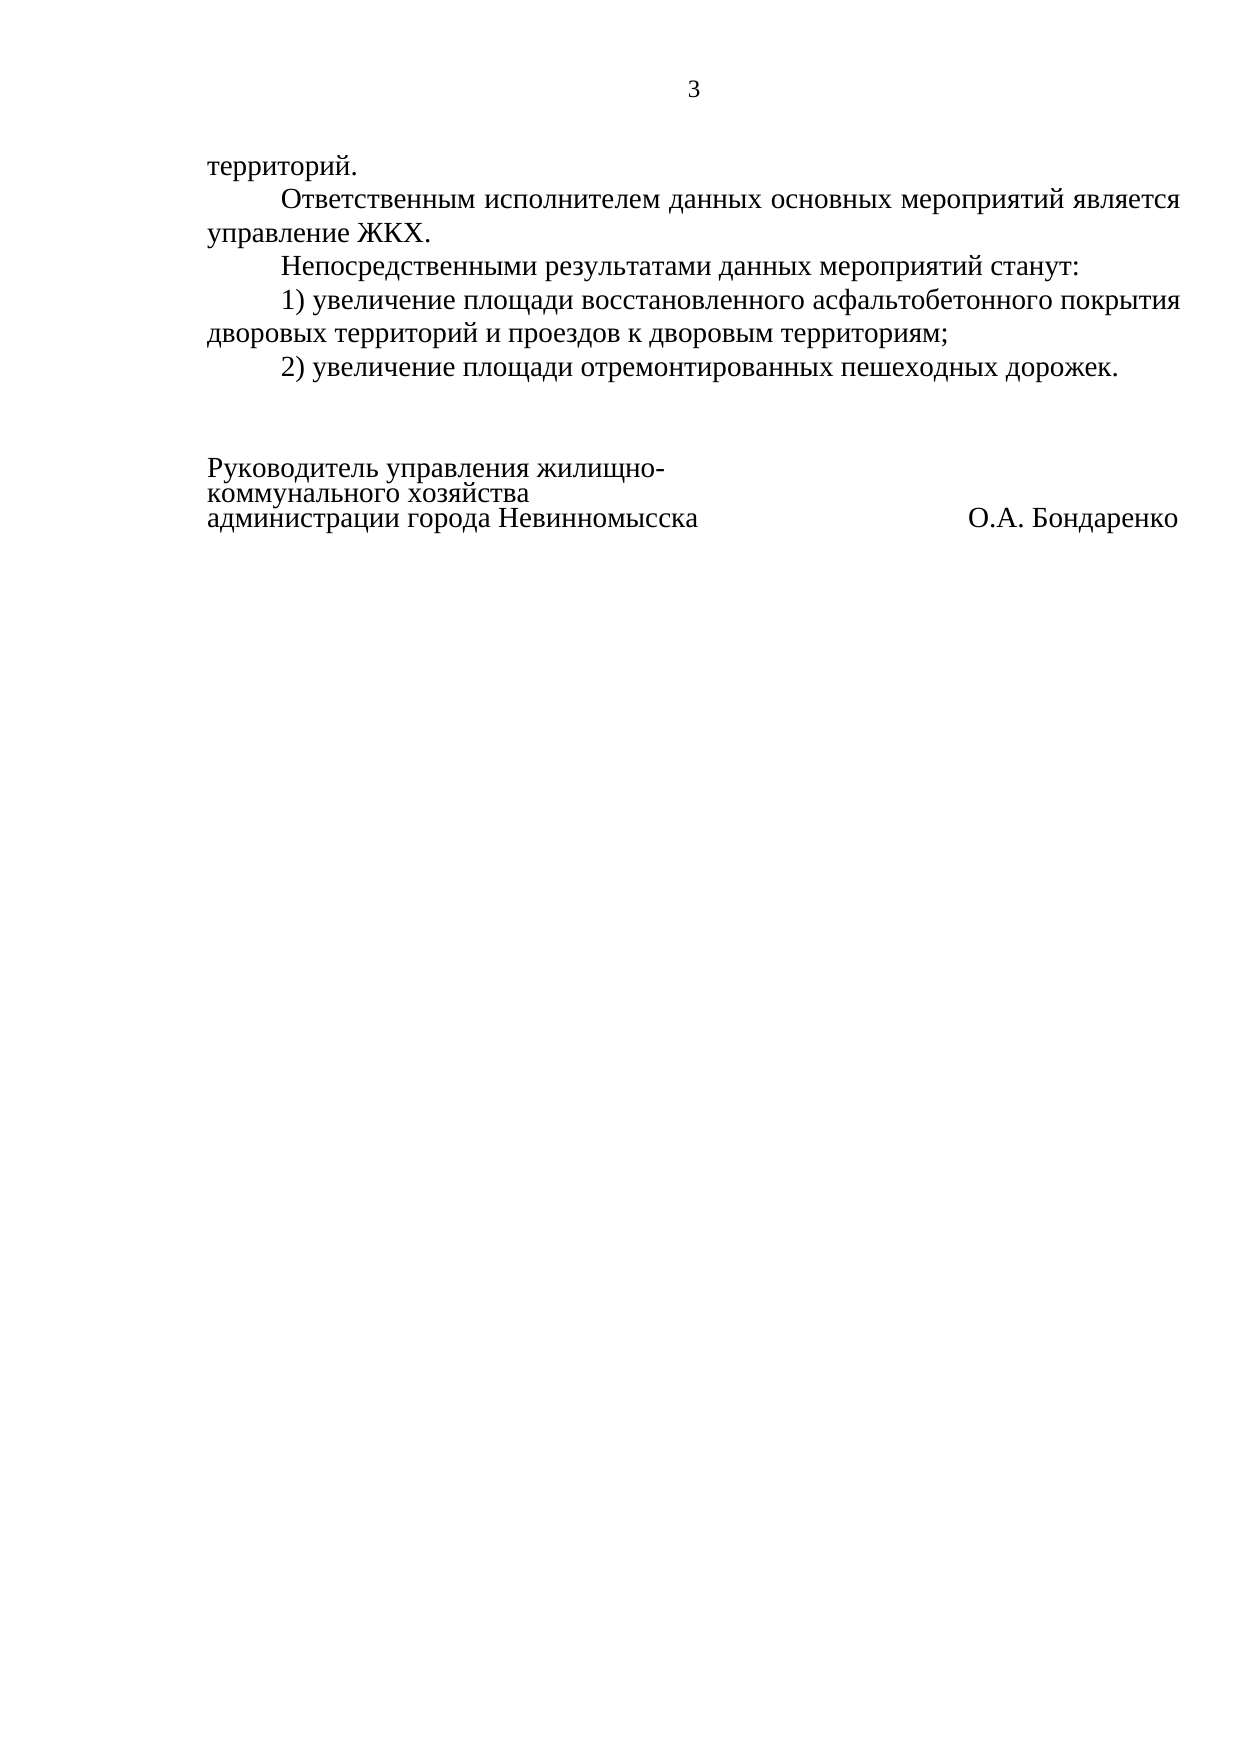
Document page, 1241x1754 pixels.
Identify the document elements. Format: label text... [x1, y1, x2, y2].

text Руководитель управления жилищно- [207, 457, 1181, 482]
text 1) увеличение площади восстановленного асфальтобетонного покрытия дворовых территорий и проездов к дворовым территориям; [207, 282, 1181, 349]
text администрации города Невинномысска О.А. Бондаренко [207, 507, 1181, 532]
text 2) увеличение площади отремонтированных пешеходных дорожек. [207, 349, 1181, 382]
text Ответственным исполнителем данных основных мероприятий является управление ЖКХ. [207, 181, 1181, 248]
text Непосредственными результатами данных мероприятий станут: [207, 248, 1181, 282]
text коммунального хозяйства [207, 482, 1181, 507]
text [207, 148, 1181, 181]
